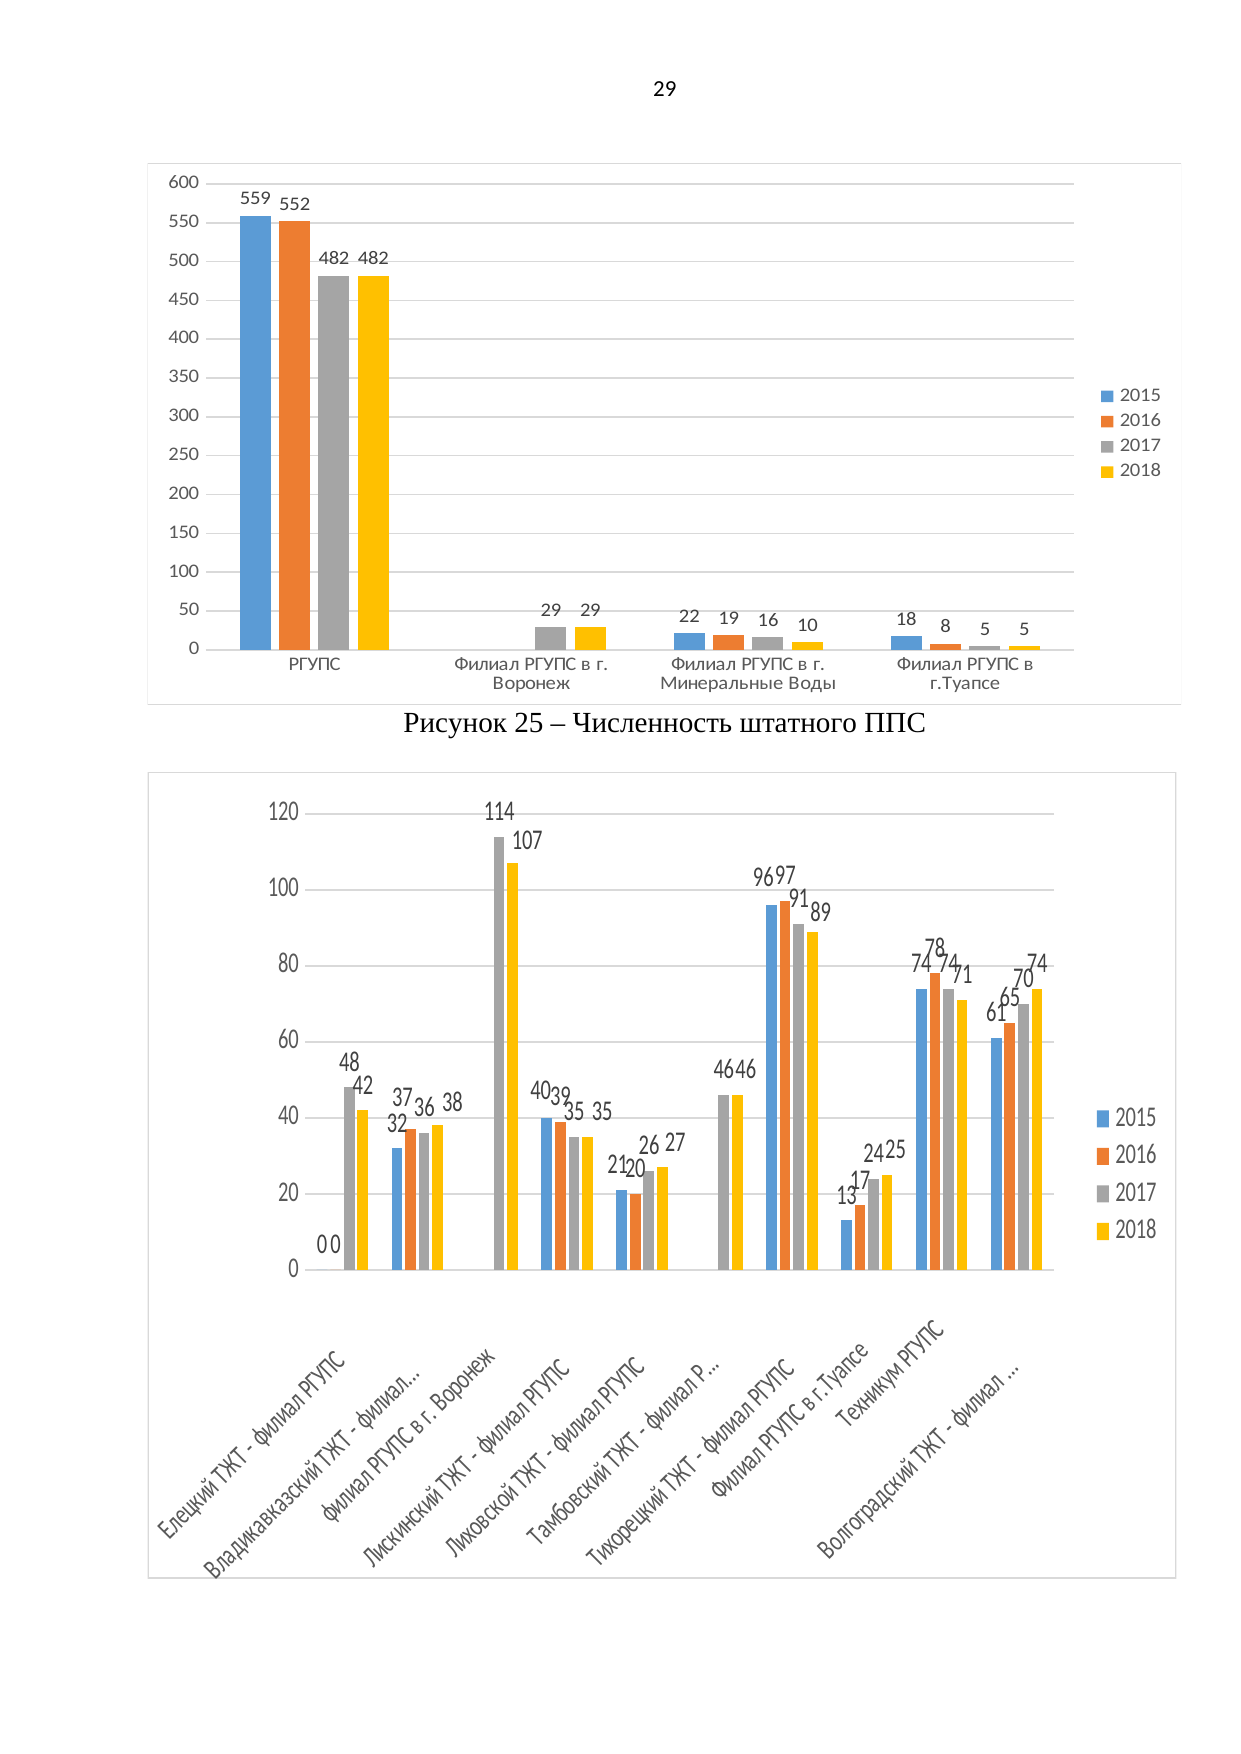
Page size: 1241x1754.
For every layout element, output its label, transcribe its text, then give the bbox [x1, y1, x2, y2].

list Рисунок 25 – Численность штатного ППС [148, 705, 1181, 738]
